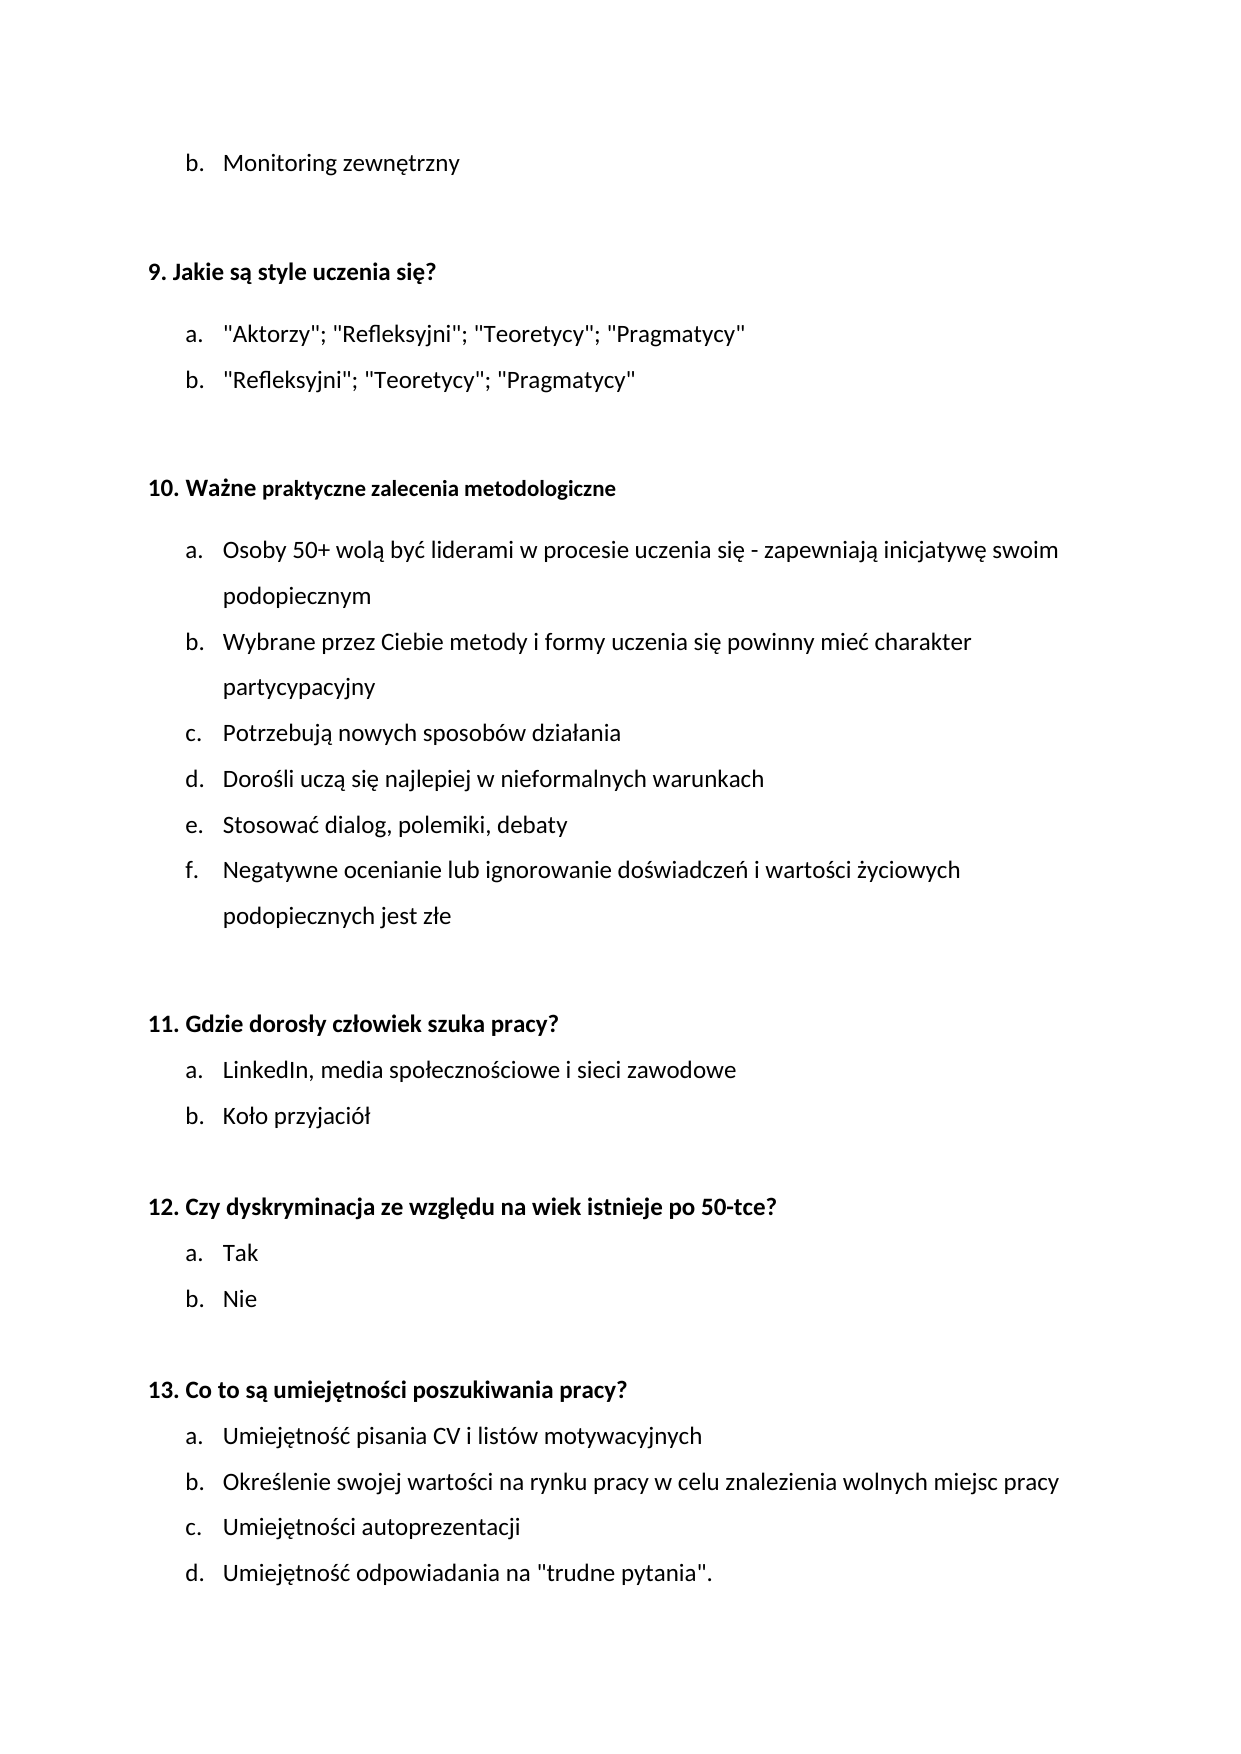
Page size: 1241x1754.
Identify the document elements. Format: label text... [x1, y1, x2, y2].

text 11. Gdzie dorosły człowiek szuka pracy? [148, 1008, 1093, 1039]
list Wybrane przez Ciebie metody i formy uczenia się powinny mieć charakter partycypacyjny [185, 626, 1093, 702]
list Potrzebują nowych sposobów działania [185, 717, 1093, 748]
list "Refleksyjni"; "Teoretycy"; "Pragmatycy" [185, 364, 1093, 394]
list Tak [185, 1237, 1093, 1267]
list Negatywne ocenianie lub ignorowanie doświadczeń i wartości życiowych podopiecznych jest złe [185, 854, 1093, 931]
list Monitoring zewnętrzny [185, 148, 1093, 178]
list LinkedIn, media społecznościowe i sieci zawodowe [185, 1054, 1093, 1084]
list "Aktorzy"; "Refleksyjni"; "Teoretycy"; "Pragmatycy" [185, 318, 1093, 349]
list Umiejętność odpowiadania na "trudne pytania". [185, 1557, 1093, 1588]
text 9. Jakie są style uczenia się? [148, 256, 1093, 286]
list Umiejętność pisania CV i listów motywacyjnych [185, 1420, 1093, 1450]
list Osoby 50+ wolą być liderami w procesie uczenia się - zapewniają inicjatywę swoim podopiecznym [185, 534, 1093, 611]
list Stosować dialog, polemiki, debaty [185, 809, 1093, 839]
list Koło przyjaciół [185, 1100, 1093, 1130]
text 12. Czy dyskryminacja ze względu na wiek istnieje po 50-tce? [148, 1191, 1093, 1222]
list Określenie swojej wartości na rynku pracy w celu znalezienia wolnych miejsc pracy [185, 1466, 1093, 1496]
list Nie [185, 1283, 1093, 1313]
list Dorośli uczą się najlepiej w nieformalnych warunkach [185, 763, 1093, 793]
text 10. Ważne praktyczne zalecenia metodologiczne [148, 472, 1093, 502]
list Umiejętności autoprezentacji [185, 1511, 1093, 1542]
text 13. Co to są umiejętności poszukiwania pracy? [148, 1374, 1093, 1405]
